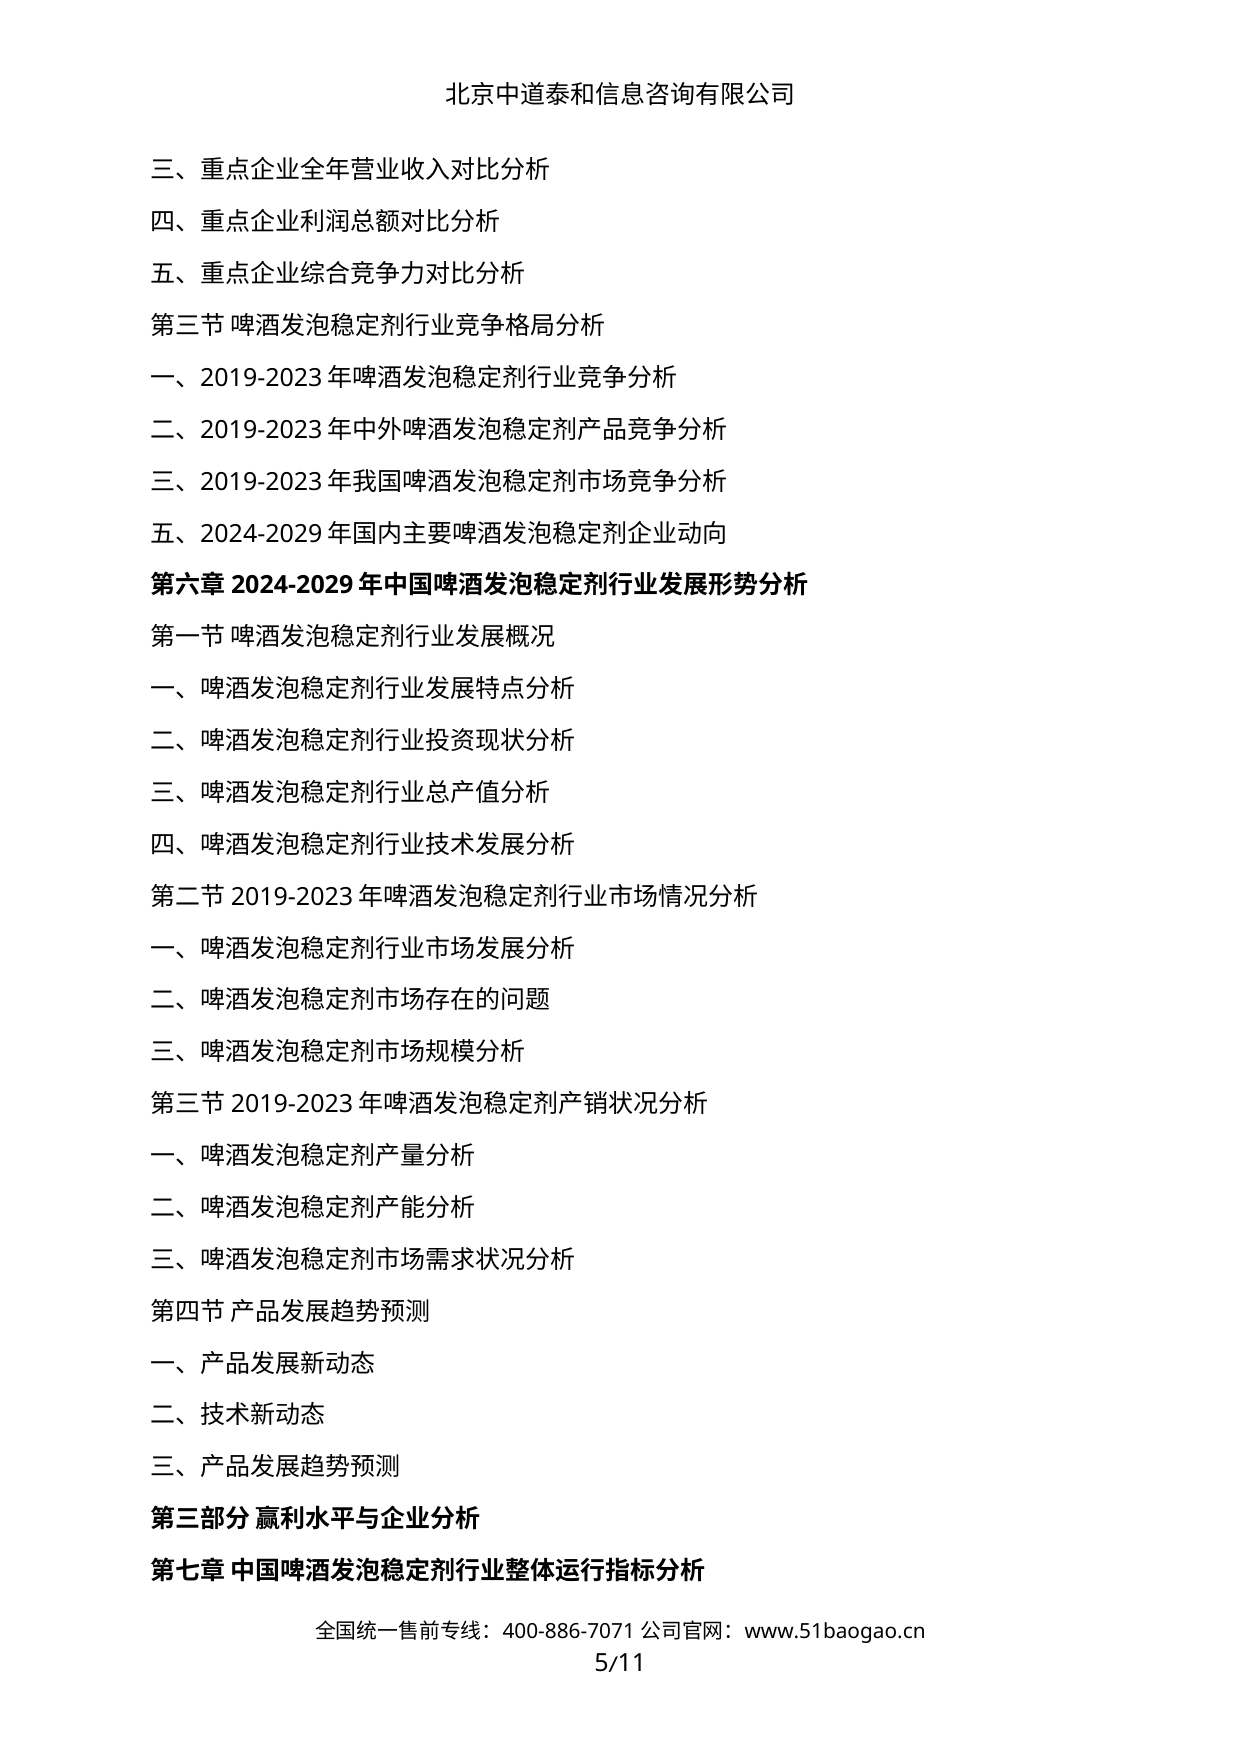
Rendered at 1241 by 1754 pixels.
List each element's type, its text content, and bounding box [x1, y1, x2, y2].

text 第三节 啤酒发泡稳定剂行业竞争格局分析 [150, 306, 1090, 342]
text 第六章 2024-2029年中国啤酒发泡稳定剂行业发展形势分析 [150, 565, 1090, 601]
text 三、啤酒发泡稳定剂市场需求状况分析 [150, 1239, 1090, 1276]
text 第一节 啤酒发泡稳定剂行业发展概况 [150, 617, 1090, 653]
text 第三节 2019-2023年啤酒发泡稳定剂产销状况分析 [150, 1084, 1090, 1120]
text 一、产品发展新动态 [150, 1343, 1090, 1379]
text 五、2024-2029年国内主要啤酒发泡稳定剂企业动向 [150, 513, 1090, 549]
text 一、啤酒发泡稳定剂行业发展特点分析 [150, 669, 1090, 705]
text 二、技术新动态 [150, 1395, 1090, 1431]
text 第四节 产品发展趋势预测 [150, 1291, 1090, 1327]
text 二、啤酒发泡稳定剂市场存在的问题 [150, 980, 1090, 1016]
text 三、重点企业全年营业收入对比分析 [150, 150, 1090, 186]
text 二、啤酒发泡稳定剂行业投资现状分析 [150, 721, 1090, 757]
text 三、啤酒发泡稳定剂行业总产值分析 [150, 772, 1090, 809]
text 二、2019-2023年中外啤酒发泡稳定剂产品竞争分析 [150, 409, 1090, 446]
text 四、重点企业利润总额对比分析 [150, 202, 1090, 238]
text 一、啤酒发泡稳定剂行业市场发展分析 [150, 928, 1090, 964]
text 四、啤酒发泡稳定剂行业技术发展分析 [150, 824, 1090, 861]
text 三、产品发展趋势预测 [150, 1447, 1090, 1483]
text 三、啤酒发泡稳定剂市场规模分析 [150, 1032, 1090, 1068]
text 一、啤酒发泡稳定剂产量分析 [150, 1136, 1090, 1172]
text 三、2019-2023年我国啤酒发泡稳定剂市场竞争分析 [150, 461, 1090, 497]
text 一、2019-2023年啤酒发泡稳定剂行业竞争分析 [150, 357, 1090, 394]
text 第七章 中国啤酒发泡稳定剂行业整体运行指标分析 [150, 1551, 1090, 1587]
text 五、重点企业综合竞争力对比分析 [150, 254, 1090, 290]
text 第三部分 赢利水平与企业分析 [150, 1499, 1090, 1535]
text 二、啤酒发泡稳定剂产能分析 [150, 1187, 1090, 1224]
text 第二节 2019-2023年啤酒发泡稳定剂行业市场情况分析 [150, 876, 1090, 912]
